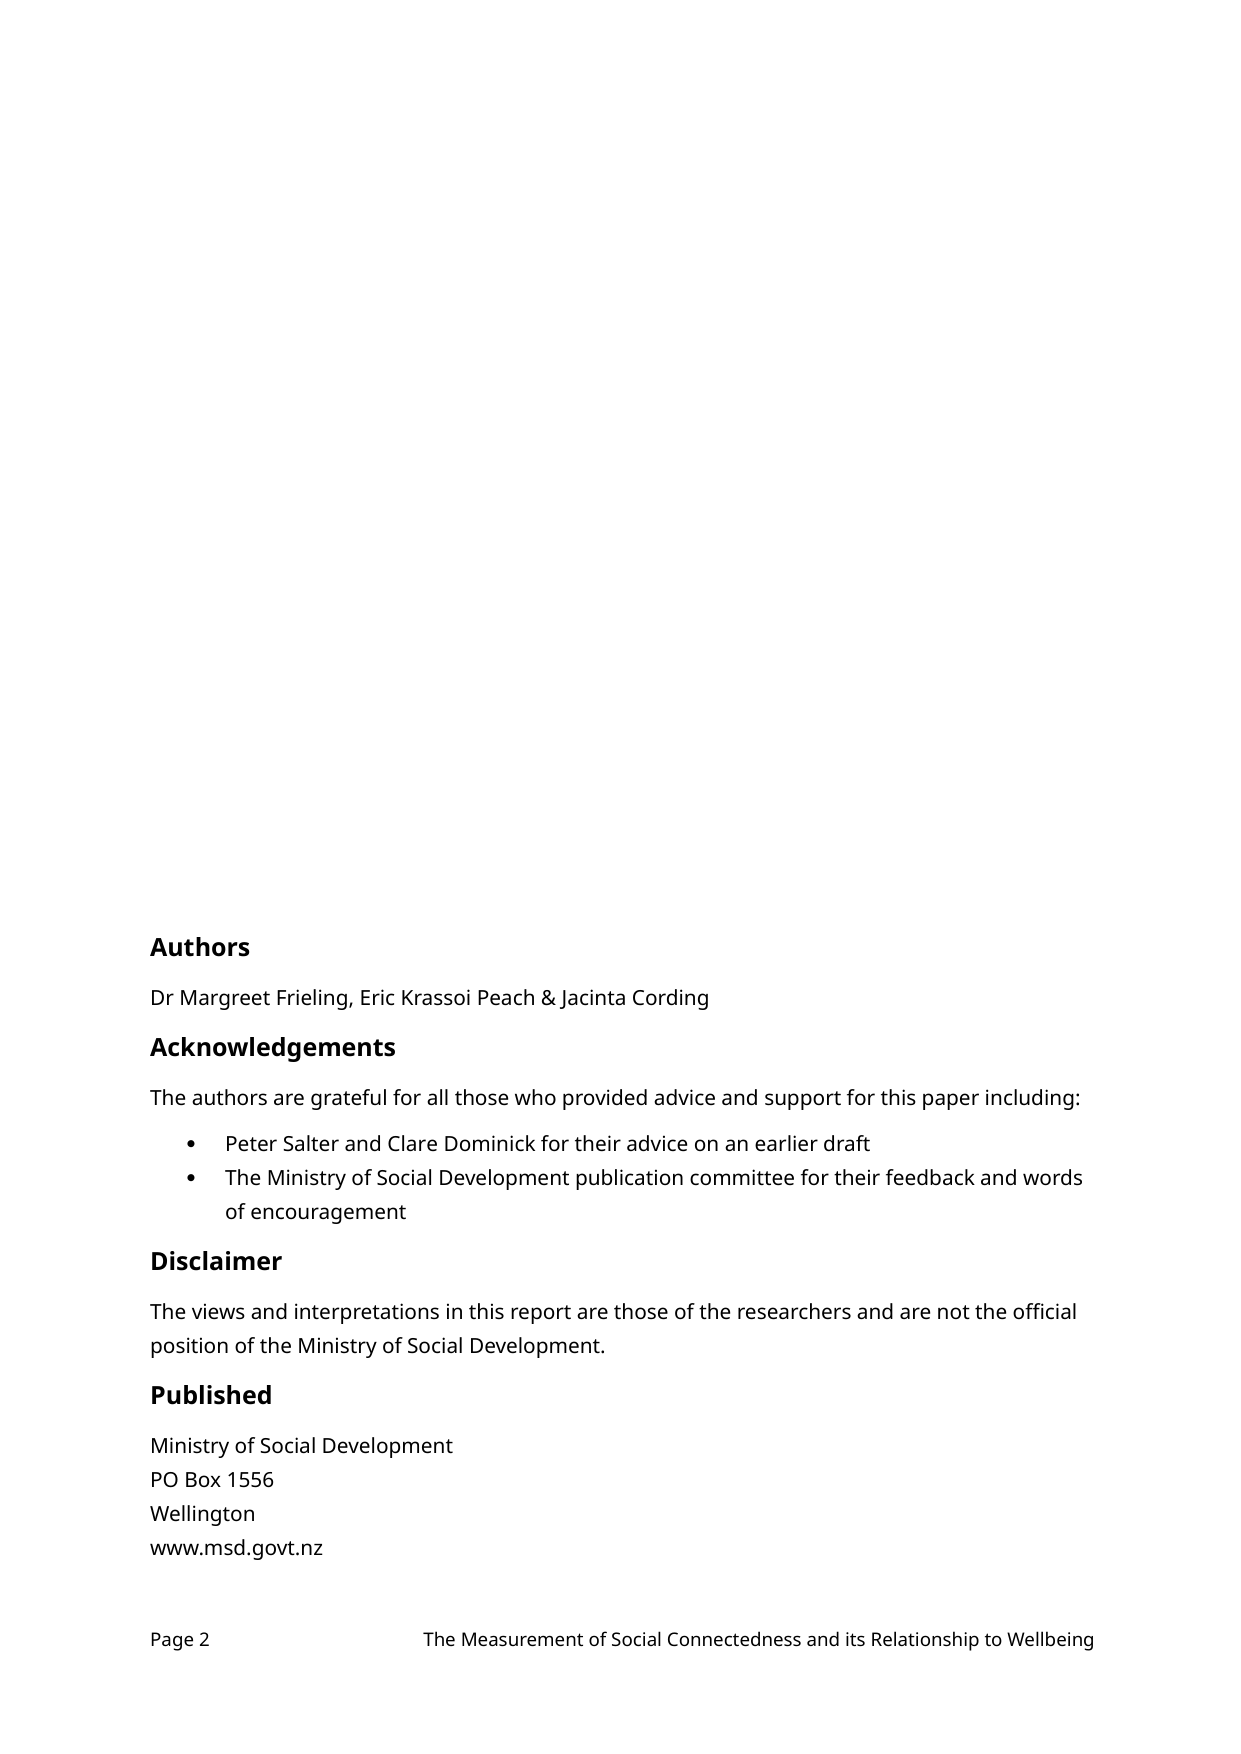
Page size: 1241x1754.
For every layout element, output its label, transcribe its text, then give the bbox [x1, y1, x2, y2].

text Dr Margreet Frieling, Eric Krassoi Peach & Jacinta Cording [150, 983, 1090, 1011]
text Published [150, 1378, 1090, 1412]
text The views and interpretations in this report are those of the researchers and are not the official position of the Ministry of Social Development. [150, 1297, 1090, 1360]
text Disclaimer [150, 1244, 1090, 1278]
text Acknowledgements [150, 1029, 1090, 1063]
text Ministry of Social Development PO Box 1556 Wellington www.msd.govt.nz [150, 1431, 1090, 1562]
list The Ministry of Social Development publication committee for their feedback and words of encouragement [187, 1163, 1090, 1226]
text Authors [150, 929, 1090, 963]
text The authors are grateful for all those who provided advice and support for this paper including: [150, 1083, 1090, 1111]
list Peter Salter and Clare Dominick for their advice on an earlier draft [187, 1129, 1090, 1158]
